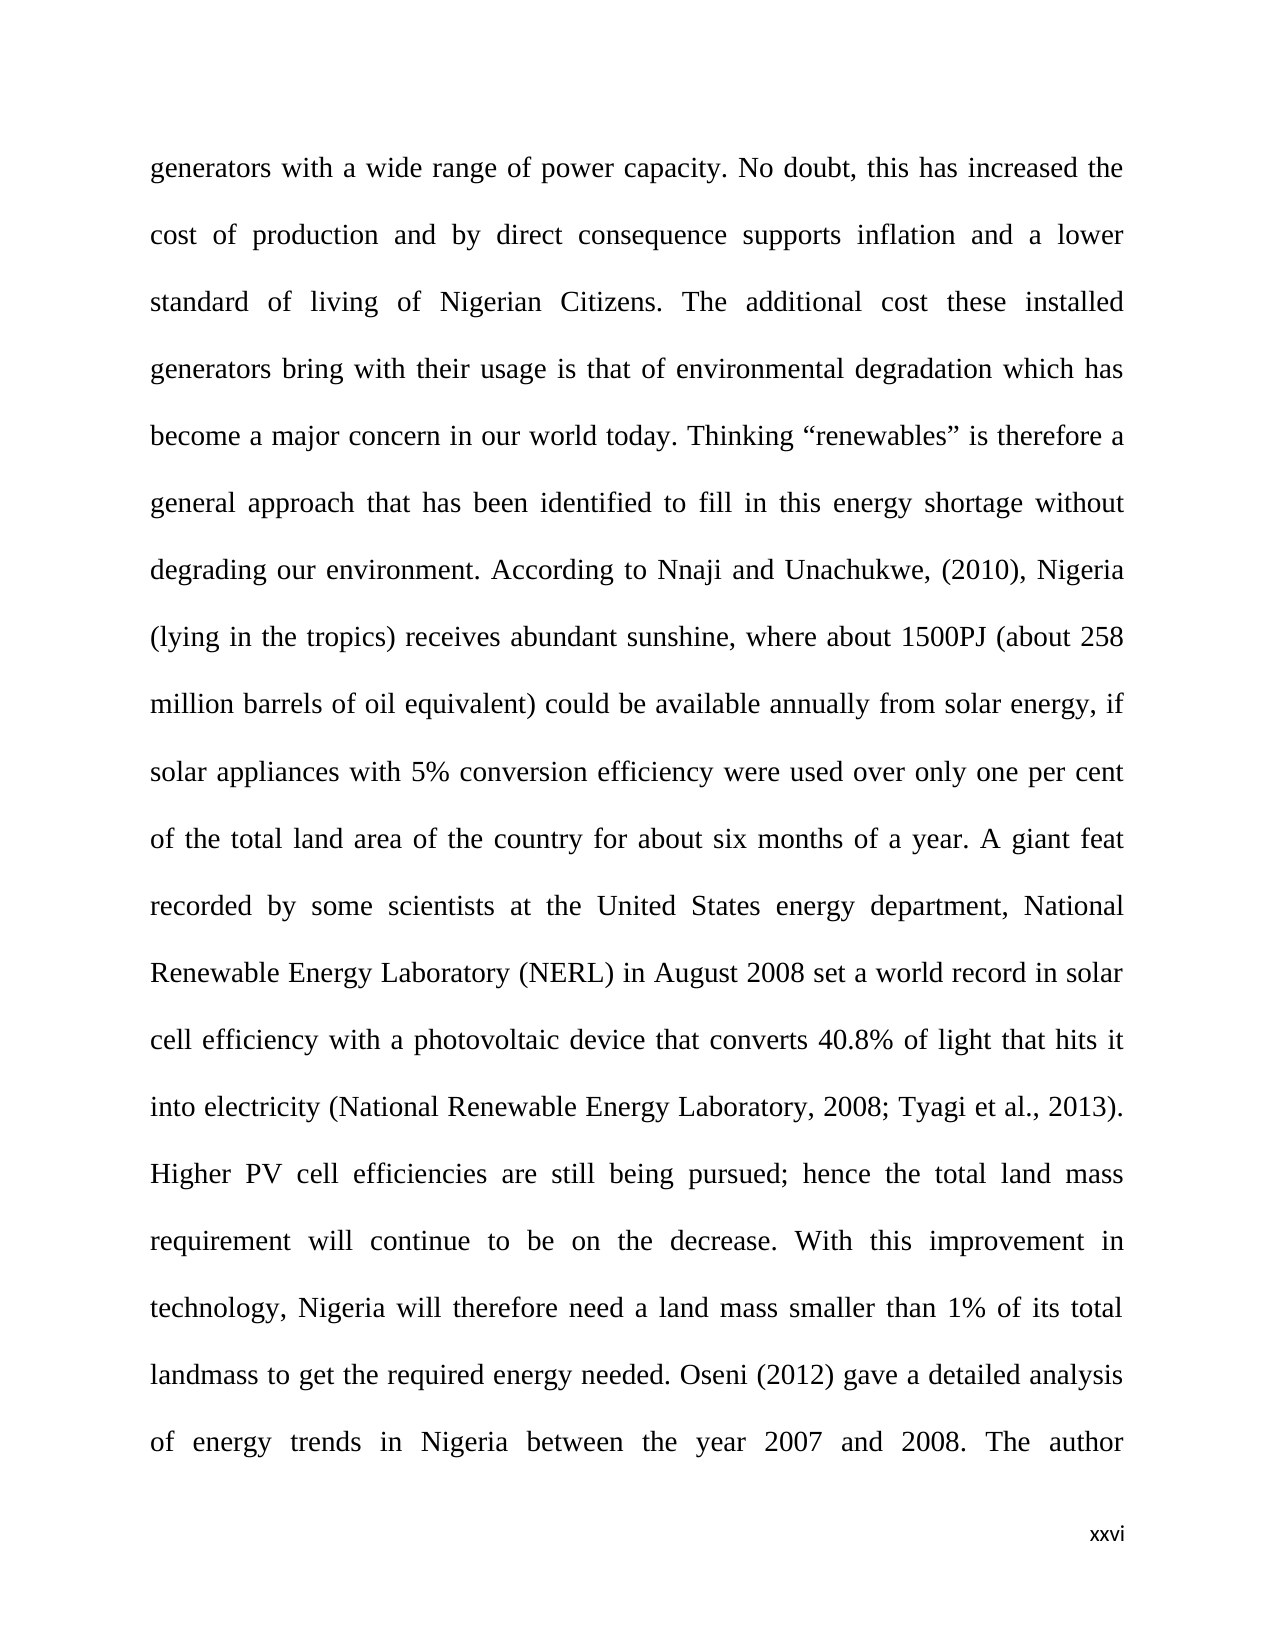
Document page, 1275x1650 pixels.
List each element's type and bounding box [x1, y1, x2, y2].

text [150, 150, 1125, 1458]
